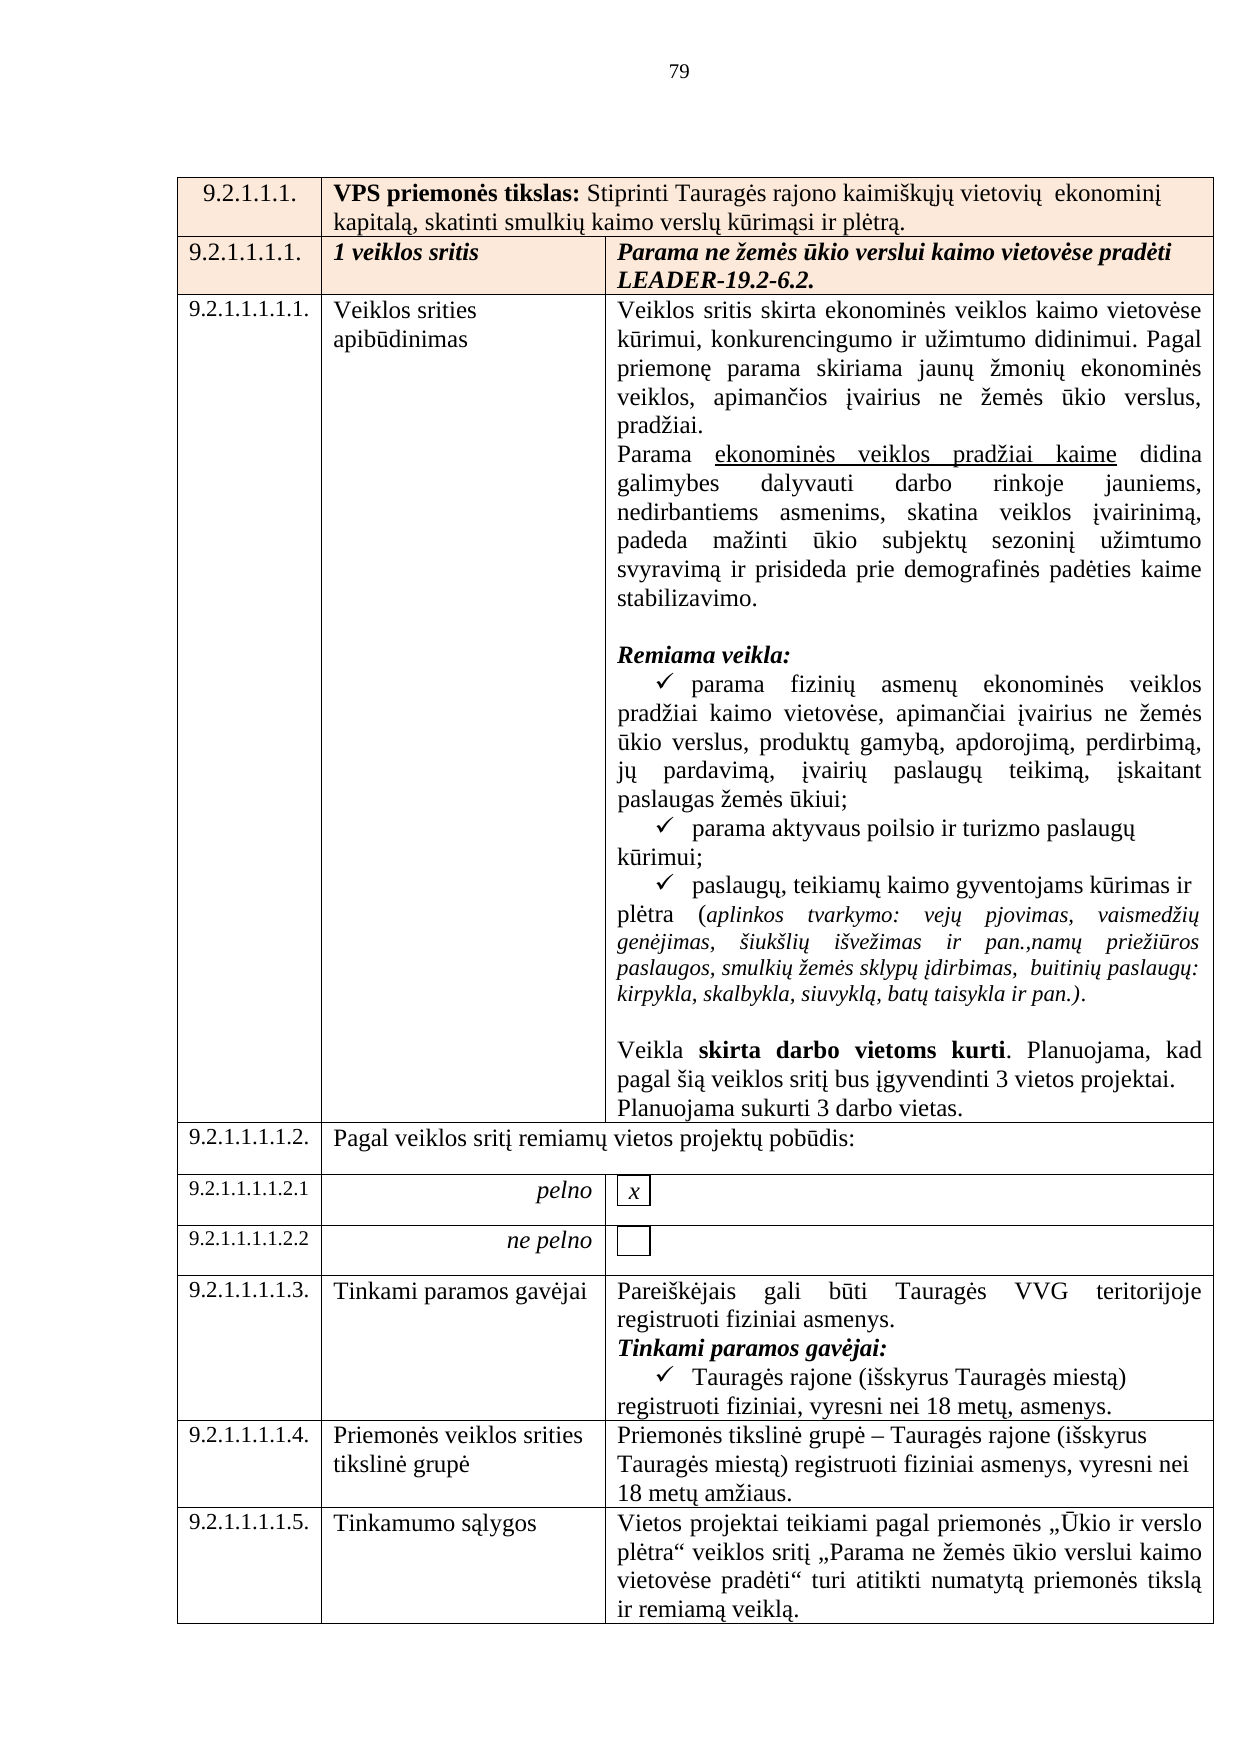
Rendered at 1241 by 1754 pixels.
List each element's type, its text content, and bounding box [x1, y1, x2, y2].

table_cell 9.2.1.1.1.1.1. [178, 295, 321, 1122]
table_cell 9.2.1.1.1.1. [178, 237, 321, 294]
table_cell [606, 1226, 1213, 1275]
table_cell 9.2.1.1.1.1.2.1 [178, 1175, 321, 1224]
table_cell 9.2.1.1.1.1.2.2 [178, 1226, 321, 1275]
table_cell Tinkami paramos gavėjai [322, 1276, 605, 1419]
table_cell 9.2.1.1.1.1.2. [178, 1123, 321, 1174]
table_cell ne pelno [322, 1226, 605, 1275]
table_cell Tinkamumo sąlygos [322, 1508, 605, 1623]
table_cell 9.2.1.1.1.1.5. [178, 1508, 321, 1623]
table_cell Priemonės veiklos srities tikslinė grupė [322, 1421, 605, 1507]
table_cell [606, 1175, 1213, 1224]
table_cell Priemonės tikslinė grupė – Tauragės rajone (išskyrus Tauragės miestą) registruoti fiziniai asmenys, vyresni nei 18 metų amžiaus. [606, 1421, 1213, 1507]
table_cell Veiklos sritis skirta ekonominės veiklos kaimo vietovėse kūrimui, konkurencingumo ir užimtumo didinimui. Pagal priemonę parama skiriama jaunų žmonių ekonominės veiklos, apimančios įvairius ne žemės ūkio verslus, pradžiai. Parama ekonominės veiklos pradžiai kaime didina galimybes dalyvauti darbo rinkoje jauniems, nedirbantiems asmenims, skatina veiklos įvairinimą, padeda mažinti ūkio subjektų sezoninį užimtumo svyravimą ir prisideda prie demografinės padėties kaime stabilizavimo. Remiama veikla: parama fizinių asmenų ekonominės veiklos pradžiai kaimo vietovėse, apimančiai įvairius ne žemės ūkio verslus, produktų gamybą, apdorojimą, perdirbimą, jų pardavimą, įvairių paslaugų teikimą, įskaitant paslaugas žemės ūkiui; parama aktyvaus poilsio ir turizmo paslaugų kūrimui; paslaugų, teikiamų kaimo gyventojams kūrimas ir plėtra (aplinkos tvarkymo: vejų pjovimas, vaismedžių genėjimas, šiukšlių išvežimas ir pan.,namų priežiūros paslaugos, smulkių žemės sklypų įdirbimas, buitinių paslaugų: kirpykla, skalbykla, siuvyklą, batų taisykla ir pan.). Veikla skirta darbo vietoms kurti. Planuojama, kad pagal šią veiklos sritį bus įgyvendinti 3 vietos projektai. Planuojama sukurti 3 darbo vietas. [606, 295, 1213, 1122]
table_cell Parama ne žemės ūkio verslui kaimo vietovėse pradėti LEADER-19.2-6.2. [606, 237, 1213, 294]
table_cell 9.2.1.1.1. [178, 178, 321, 236]
table_cell Veiklos srities apibūdinimas [322, 295, 605, 1122]
table_cell VPS priemonės tikslas: Stiprinti Tauragės rajono kaimiškųjų vietovių ekonominį kapitalą, skatinti smulkių kaimo verslų kūrimąsi ir plėtrą. [322, 178, 1213, 236]
table_cell pelno [322, 1175, 605, 1224]
table_cell Pareiškėjais gali būti Tauragės VVG teritorijoje registruoti fiziniai asmenys. Tinkami paramos gavėjai: Tauragės rajone (išskyrus Tauragės miestą) registruoti fiziniai, vyresni nei 18 metų, asmenys. [606, 1276, 1213, 1419]
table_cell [606, 1508, 1213, 1623]
table_cell 9.2.1.1.1.1.3. [178, 1276, 321, 1419]
table_cell 9.2.1.1.1.1.4. [178, 1421, 321, 1507]
table_cell Pagal veiklos sritį remiamų vietos projektų pobūdis: [322, 1123, 1213, 1174]
table_cell 1 veiklos sritis [322, 237, 605, 294]
